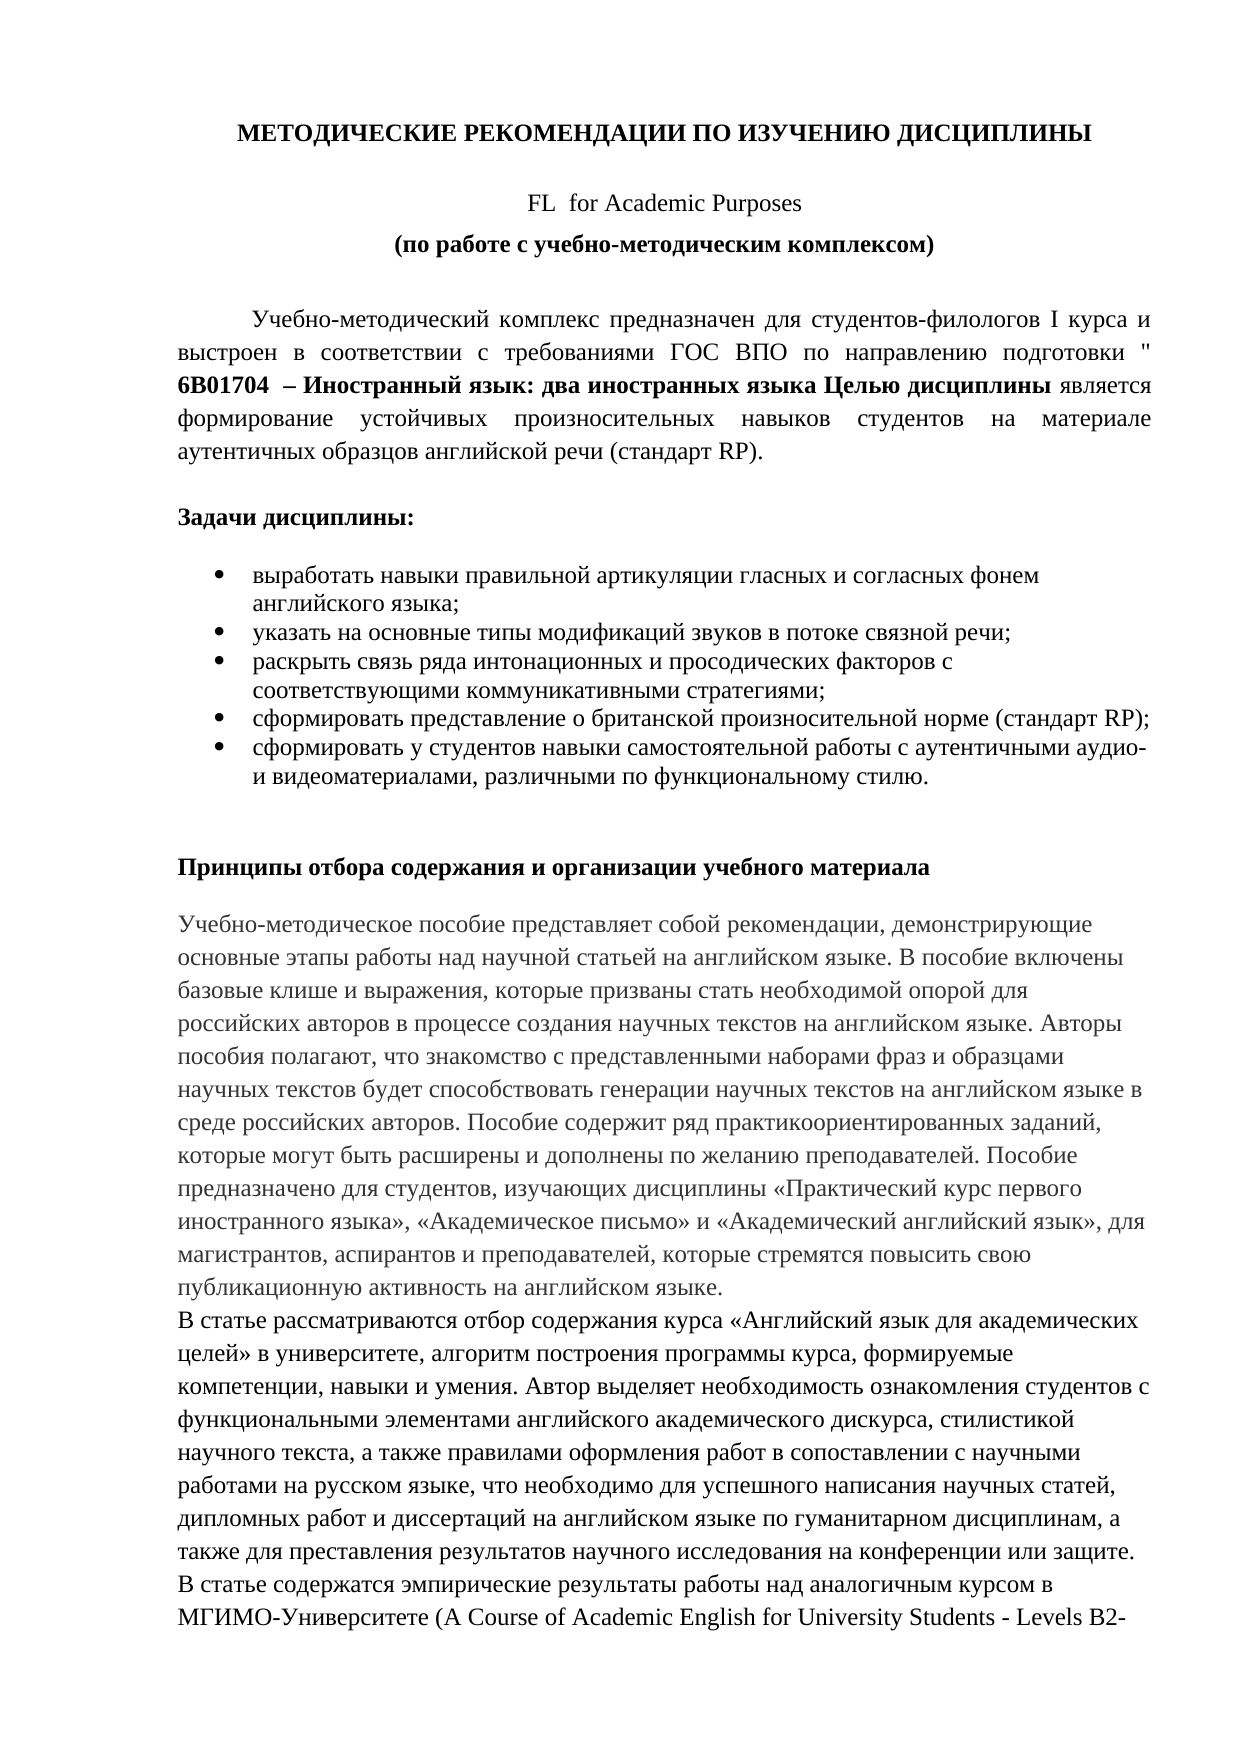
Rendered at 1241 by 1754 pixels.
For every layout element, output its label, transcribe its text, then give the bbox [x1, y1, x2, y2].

list сформировать у студентов навыки самостоятельной работы с аутентичными аудио- и видеоматериалами, различными по функциональному стилю. [215, 732, 1152, 790]
list раскрыть связь ряда интонационных и просодических факторов с соответствующими коммуникативными стратегиями; [215, 646, 1152, 703]
text FL for Academic Purposes [177, 188, 1152, 217]
text Учебно-методический комплекс предназначен для студентов-филологов I курса и выстроен в соответствии с требованиями ГОС ВПО по направлению подготовки " 6B01704 – Иностранный язык: два иностранных языка Целью дисциплины является формирование устойчивых произносительных навыков студентов на материале аутентичных образцов английской речи (стандарт RP). [177, 304, 1152, 464]
text Принципы отбора содержания и организации учебного материала [177, 852, 1152, 880]
text Задачи дисциплины: [177, 502, 1152, 531]
list сформировать представление о британской произносительной норме (стандарт RP); [215, 703, 1152, 732]
text МЕТОДИЧЕСКИЕ РЕКОМЕНДАЦИИ ПО ИЗУЧЕНИЮ ДИСЦИПЛИНЫ [177, 118, 1152, 147]
text Учебно-методическое пособие представляет собой рекомендации, демонстрирующие основные этапы работы над научной статьей на английском языке. В пособие включены базовые клише и выражения, которые призваны стать необходимой опорой для российских авторов в процессе создания научных текстов на английском языке. Авторы пособия полагают, что знакомство с представленными наборами фраз и образцами научных текстов будет способствовать генерации научных текстов на английском языке в среде российских авторов. Пособие содержит ряд практикоориентированных заданий, которые могут быть расширены и дополнены по желанию преподавателей. Пособие предназначено для студентов, изучающих дисциплины «Практический курс первого иностранного языка», «Академическое письмо» и «Академический английский язык», для магистрантов, аспирантов и преподавателей, которые стремятся повысить свою публикационную активность на английском языке. [177, 909, 1152, 1301]
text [177, 1305, 1152, 1631]
text (по работе с учебно-методическим комплексом) [177, 229, 1152, 258]
list указать на основные типы модификаций звуков в потоке связной речи; [215, 617, 1152, 646]
list выработать навыки правильной артикуляции гласных и согласных фонем английского языка; [215, 560, 1152, 617]
